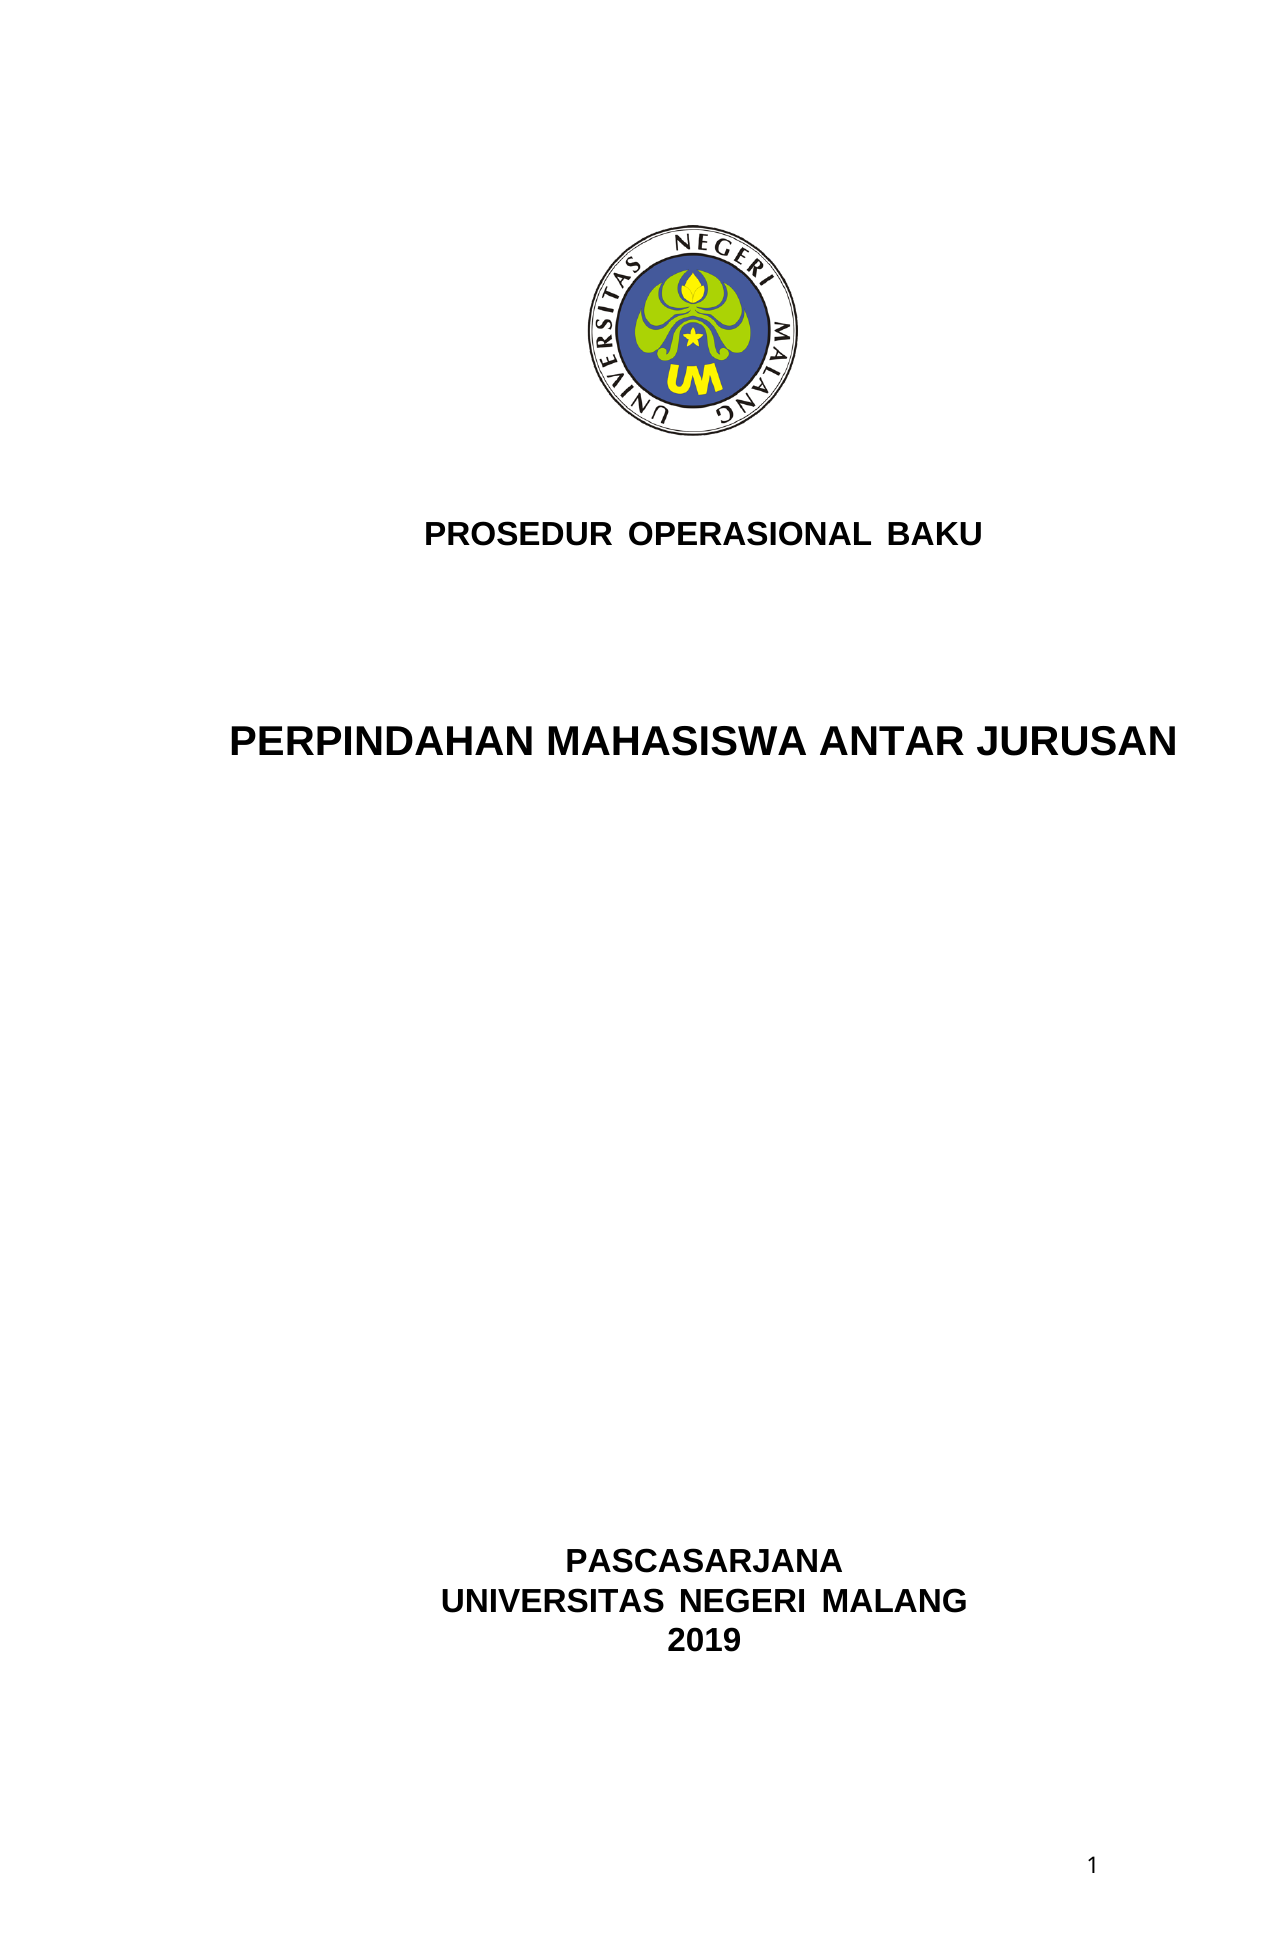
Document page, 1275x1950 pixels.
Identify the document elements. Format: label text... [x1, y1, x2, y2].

picture [587, 225, 798, 436]
text UNIVERSITAS NEGERI MALANG [179, 1581, 1228, 1619]
text PROSEDUR OPERASIONAL BAKU [179, 514, 1228, 553]
text PASCASARJANA [179, 1541, 1228, 1579]
text 2019 [179, 1621, 1228, 1659]
text PERPINDAHAN MAHASISWA ANTAR JURUSAN [179, 716, 1228, 764]
